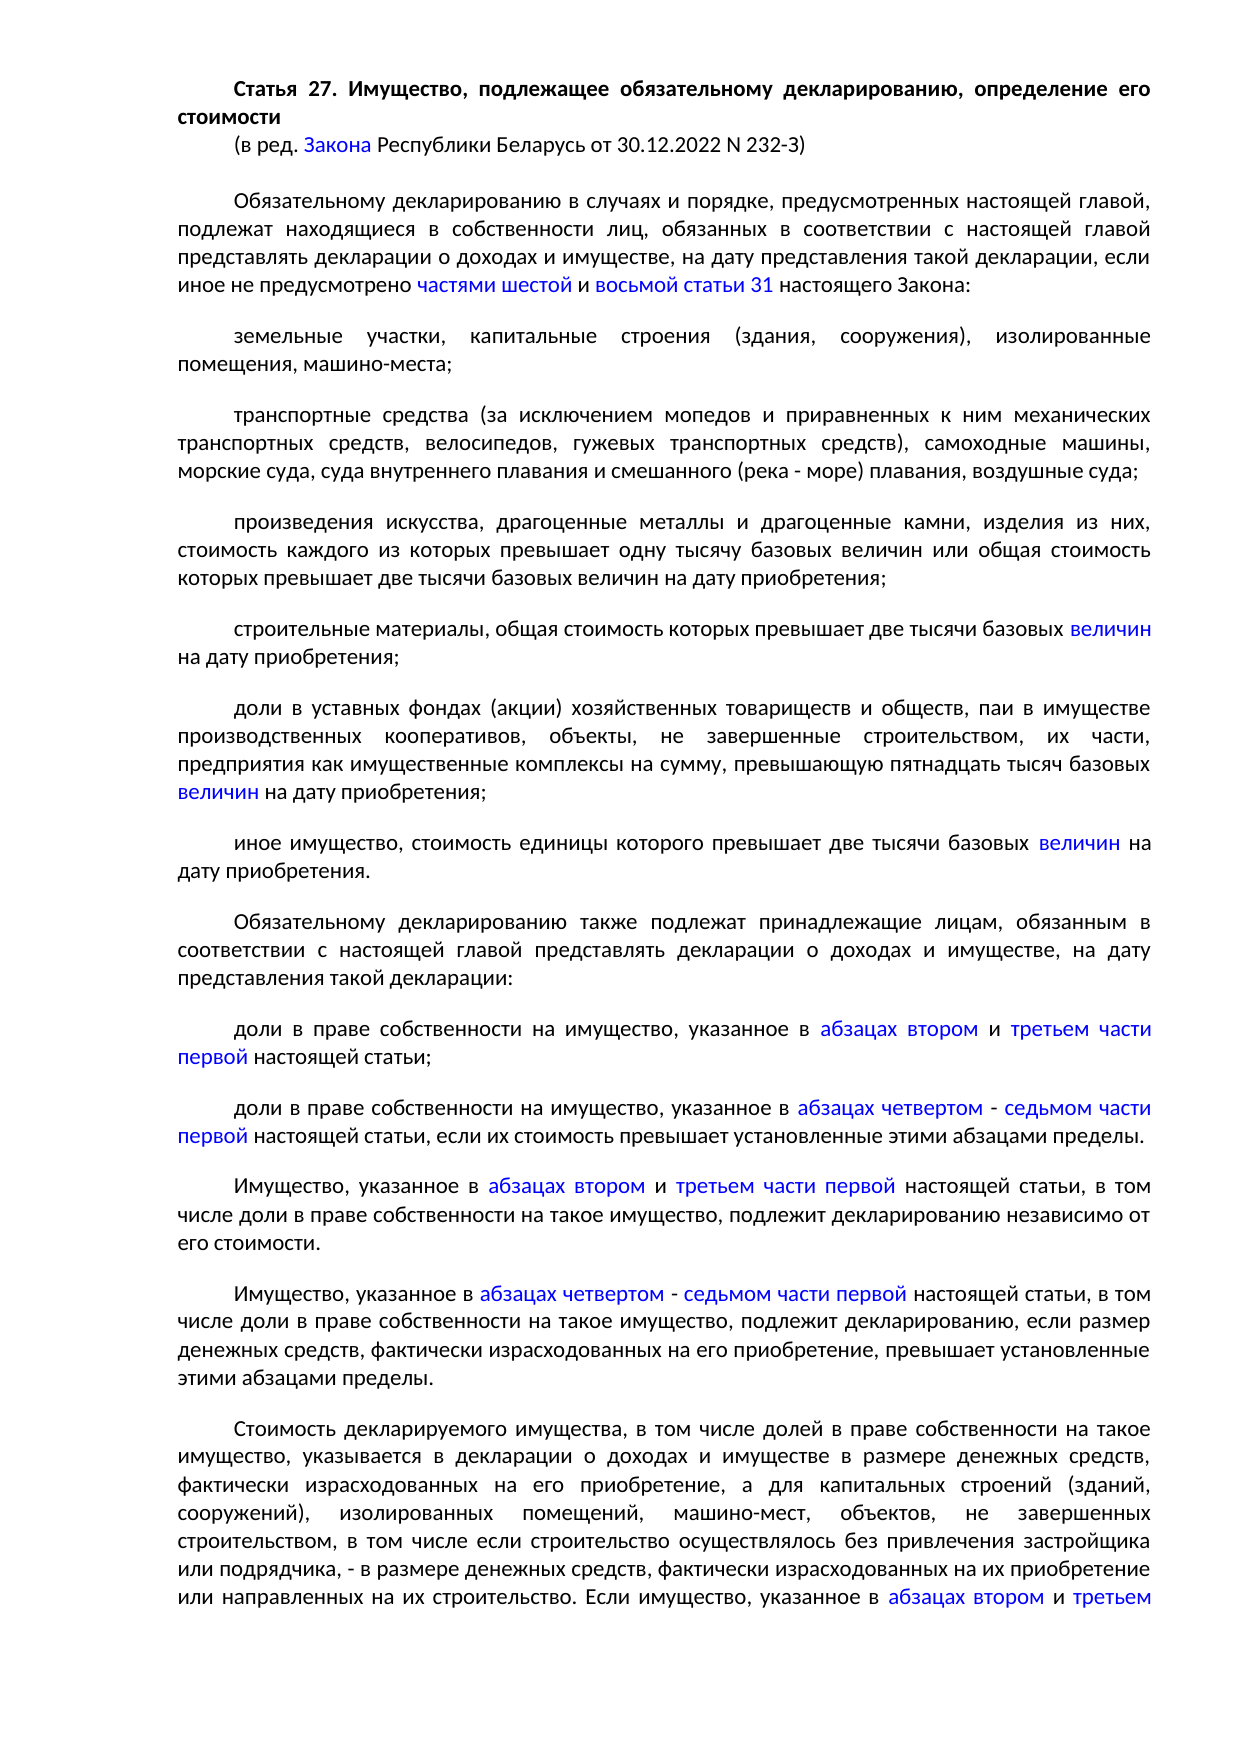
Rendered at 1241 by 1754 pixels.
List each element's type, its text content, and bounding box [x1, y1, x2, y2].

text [177, 1414, 1152, 1610]
text доли в праве собственности на имущество, указанное в абзацах втором и третьем части первой настоящей статьи; [177, 1014, 1152, 1070]
text (в ред. Закона Республики Беларусь от 30.12.2022 N 232-З) [177, 130, 1152, 158]
text Обязательному декларированию также подлежат принадлежащие лицам, обязанным в соответствии с настоящей главой представлять декларации о доходах и имуществе, на дату представления такой декларации: [177, 907, 1152, 991]
text иное имущество, стоимость единицы которого превышает две тысячи базовых величин на дату приобретения. [177, 828, 1152, 884]
text Статья 27. Имущество, подлежащее обязательному декларированию, определение его стоимости [177, 74, 1152, 130]
text доли в уставных фондах (акции) хозяйственных товариществ и обществ, паи в имуществе производственных кооперативов, объекты, не завершенные строительством, их части, предприятия как имущественные комплексы на сумму, превышающую пятнадцать тысяч базовых величин на дату приобретения; [177, 693, 1152, 805]
text Имущество, указанное в абзацах четвертом - седьмом части первой настоящей статьи, в том числе доли в праве собственности на такое имущество, подлежит декларированию, если размер денежных средств, фактически израсходованных на его приобретение, превышает установленные этими абзацами пределы. [177, 1279, 1152, 1391]
text доли в праве собственности на имущество, указанное в абзацах четвертом - седьмом части первой настоящей статьи, если их стоимость превышает установленные этими абзацами пределы. [177, 1093, 1152, 1149]
text строительные материалы, общая стоимость которых превышает две тысячи базовых величин на дату приобретения; [177, 614, 1152, 670]
text земельные участки, капитальные строения (здания, сооружения), изолированные помещения, машино-места; [177, 321, 1152, 377]
text Имущество, указанное в абзацах втором и третьем части первой настоящей статьи, в том числе доли в праве собственности на такое имущество, подлежит декларированию независимо от его стоимости. [177, 1172, 1152, 1256]
text Обязательному декларированию в случаях и порядке, предусмотренных настоящей главой, подлежат находящиеся в собственности лиц, обязанных в соответствии с настоящей главой представлять декларации о доходах и имуществе, на дату представления такой декларации, если иное не предусмотрено частями шестой и восьмой статьи 31 настоящего Закона: [177, 186, 1152, 298]
text произведения искусства, драгоценные металлы и драгоценные камни, изделия из них, стоимость каждого из которых превышает одну тысячу базовых величин или общая стоимость которых превышает две тысячи базовых величин на дату приобретения; [177, 507, 1152, 591]
text транспортные средства (за исключением мопедов и приравненных к ним механических транспортных средств, велосипедов, гужевых транспортных средств), самоходные машины, морские суда, суда внутреннего плавания и смешанного (река - море) плавания, воздушные суда; [177, 400, 1152, 484]
